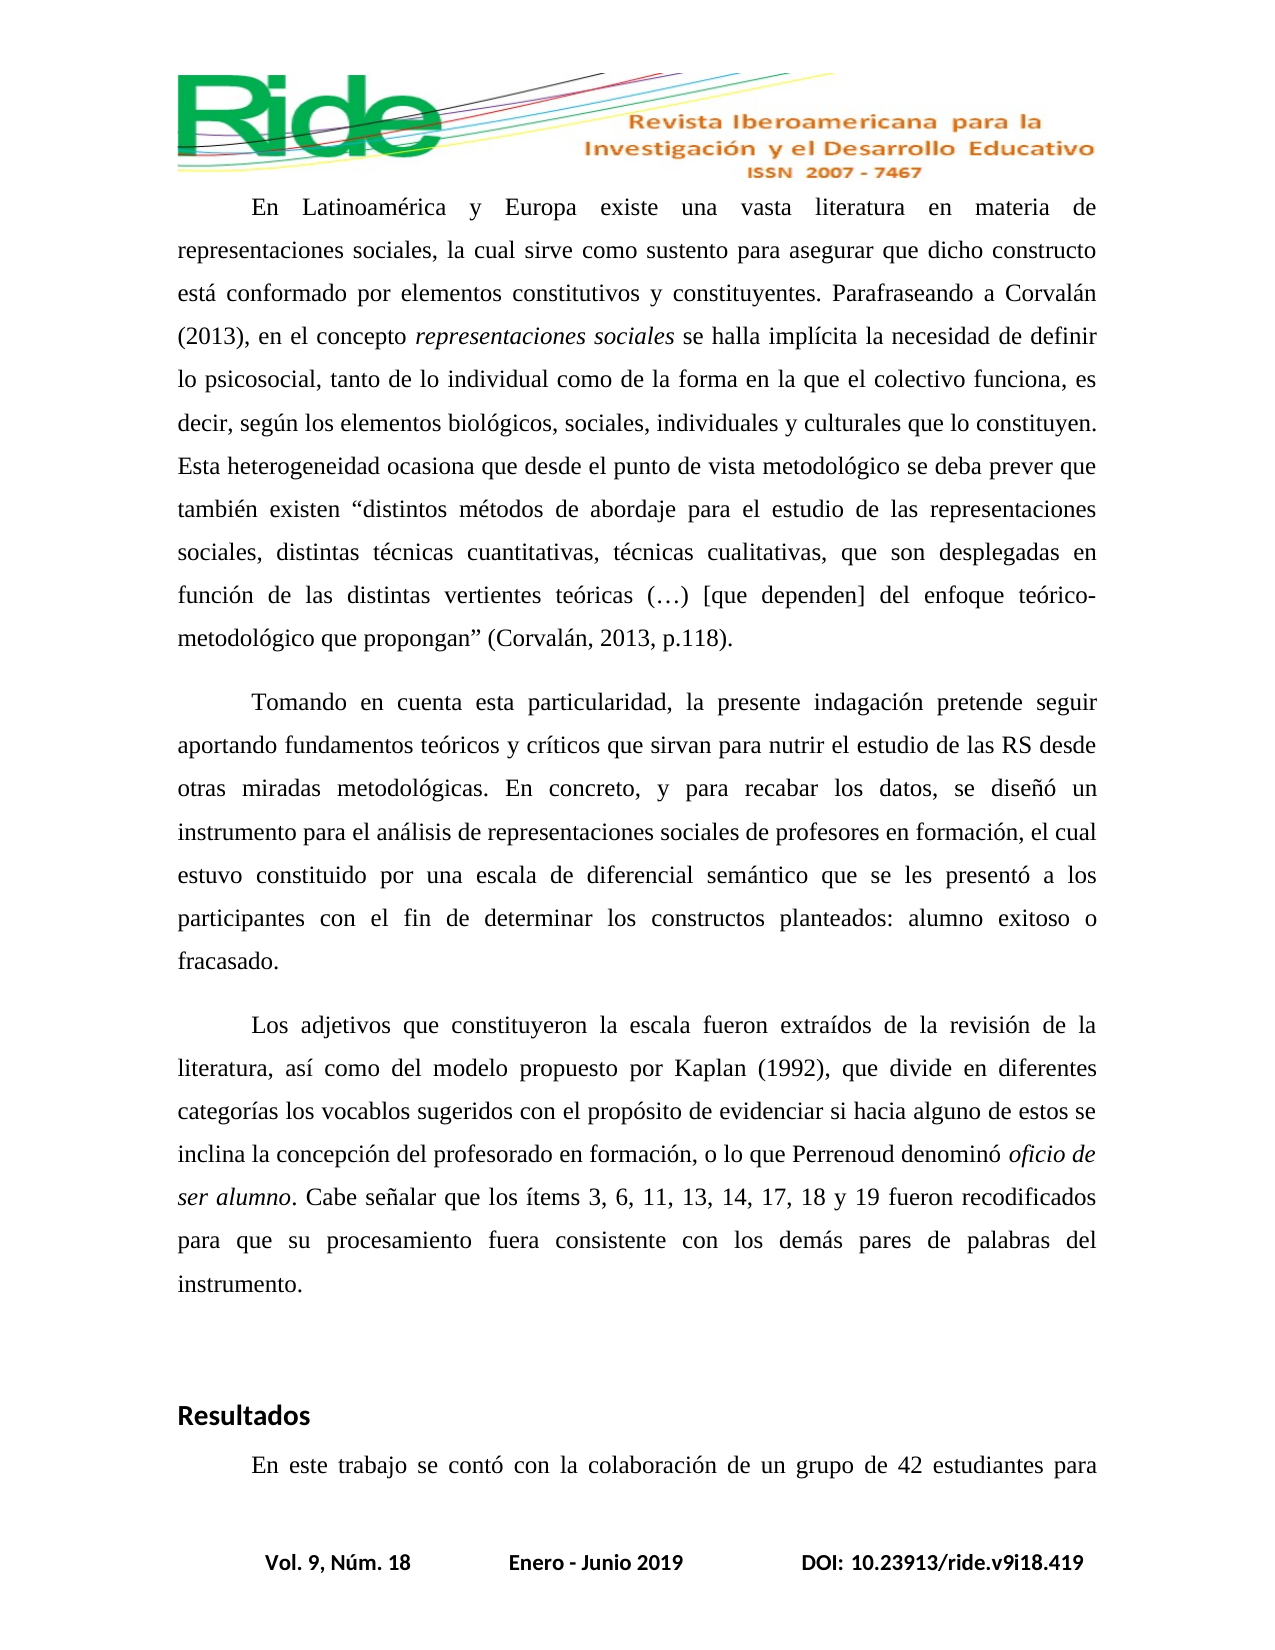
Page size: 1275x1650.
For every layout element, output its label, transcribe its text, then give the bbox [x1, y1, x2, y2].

picture [177, 73, 1098, 182]
text Los adjetivos que constituyeron la escala fueron extraídos de la revisión de la literatura, así como del modelo propuesto por Kaplan (1992), que divide en diferentes categorías los vocablos sugeridos con el propósito de evidenciar si hacia alguno de estos se inclina la concepción del profesorado en formación, o lo que Perrenoud denominó oficio de ser alumno. Cabe señalar que los ítems 3, 6, 11, 13, 14, 17, 18 y 19 fueron recodificados para que su procesamiento fuera consistente con los demás pares de palabras del instrumento. [177, 1010, 1098, 1297]
subtitle Resultados [177, 1397, 1098, 1432]
text En Latinoamérica y Europa existe una vasta literatura en materia de representaciones sociales, la cual sirve como sustento para asegurar que dicho constructo está conformado por elementos constitutivos y constituyentes. Parafraseando a Corvalán (2013), en el concepto representaciones sociales se halla implícita la necesidad de definir lo psicosocial, tanto de lo individual como de la forma en la que el colectivo funciona, es decir, según los elementos biológicos, sociales, individuales y culturales que lo constituyen. Esta heterogeneidad ocasiona que desde el punto de vista metodológico se deba prever que también existen “distintos métodos de abordaje para el estudio de las representaciones sociales, distintas técnicas cuantitativas, técnicas cualitativas, que son desplegadas en función de las distintas vertientes teóricas (…) [que dependen] del enfoque teórico-metodológico que propongan” (Corvalán, 2013, p.118). [177, 192, 1098, 652]
text Tomando en cuenta esta particularidad, la presente indagación pretende seguir aportando fundamentos teóricos y críticos que sirvan para nutrir el estudio de las RS desde otras miradas metodológicas. En concreto, y para recabar los datos, se diseñó un instrumento para el análisis de representaciones sociales de profesores en formación, el cual estuvo constituido por una escala de diferencial semántico que se les presentó a los participantes con el fin de determinar los constructos planteados: alumno exitoso o fracasado. [177, 687, 1098, 975]
